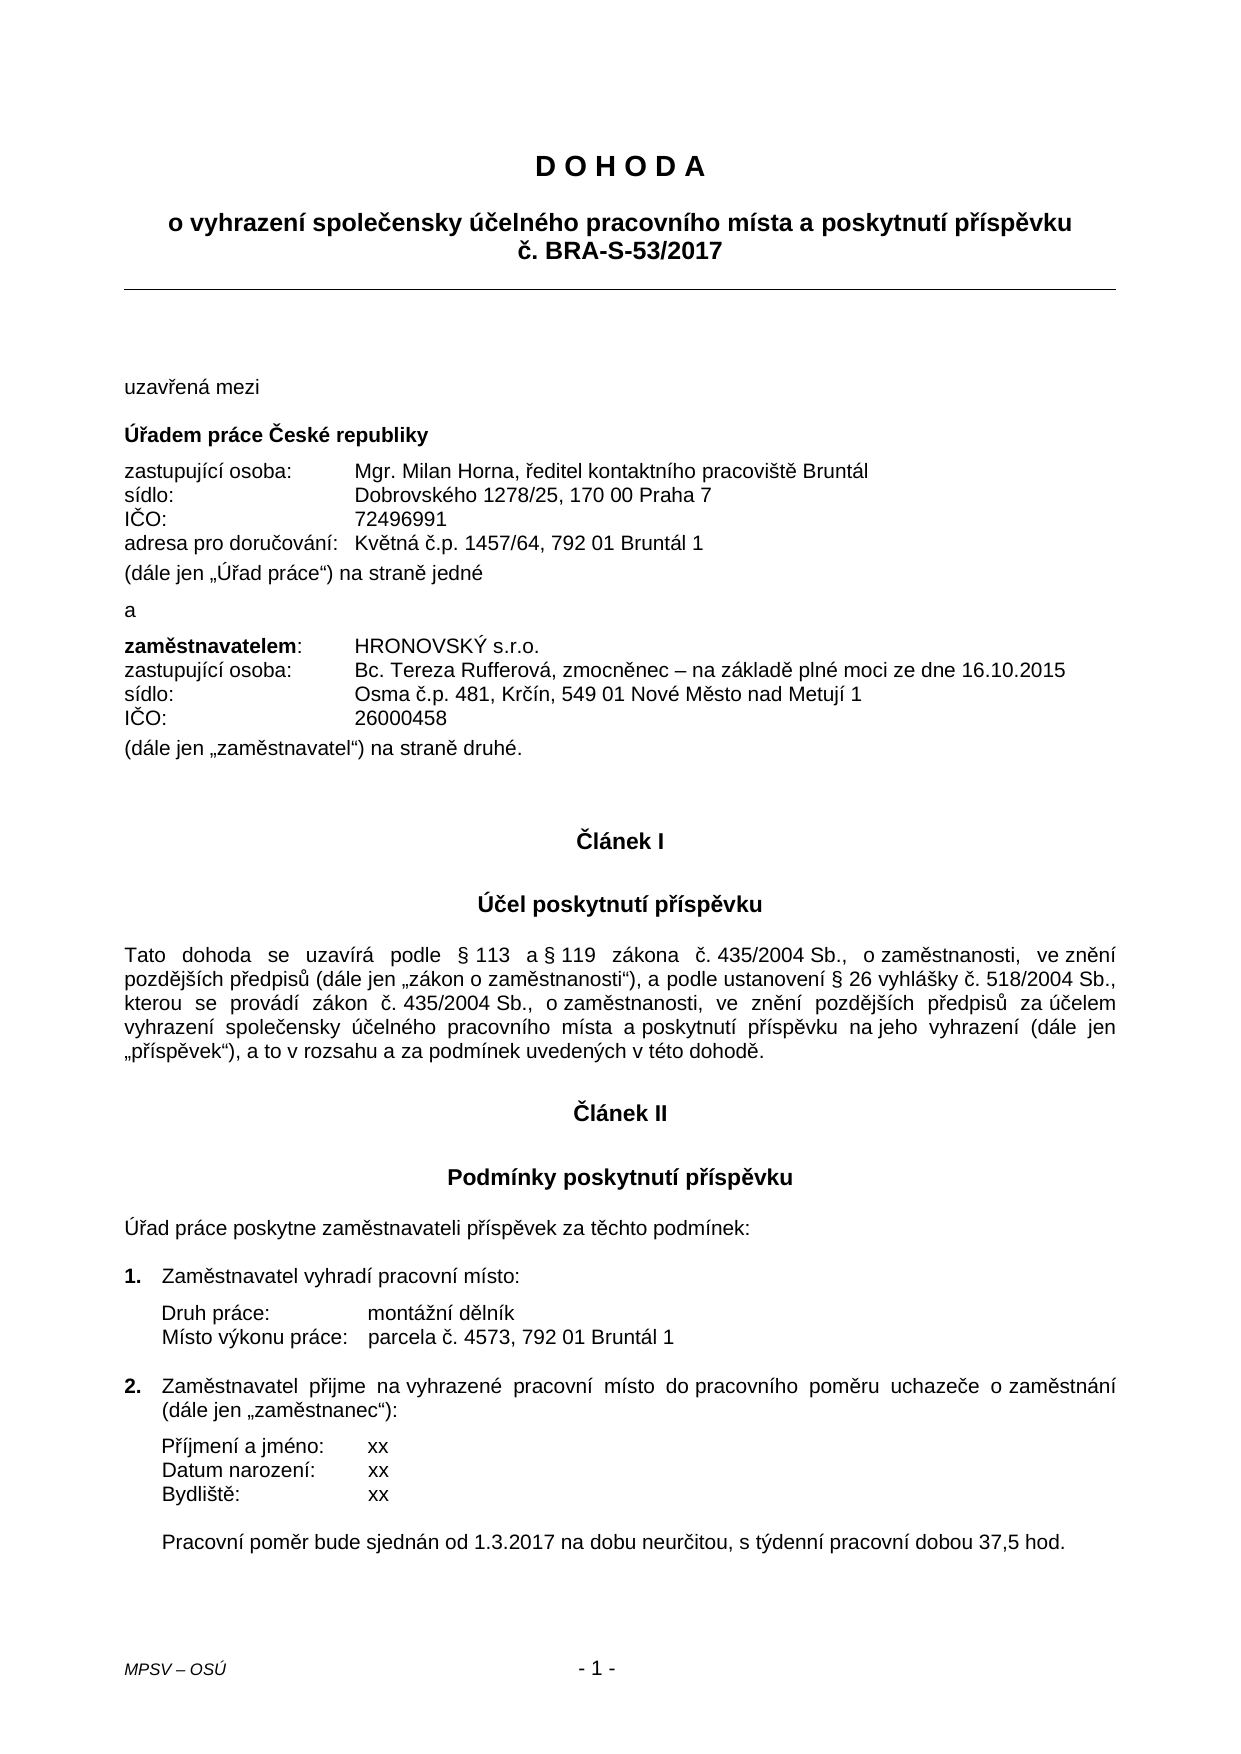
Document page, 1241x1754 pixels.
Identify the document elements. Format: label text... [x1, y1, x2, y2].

text Pracovní poměr bude sjednán od 1.3.2017 na dobu neurčitou, s týdenní pracovní dobou 37,5 hod. [162, 1530, 1116, 1554]
text o vyhrazení společensky účelného pracovního místa a poskytnutí příspěvku [124, 208, 1116, 236]
text zastupující osoba: Mgr. Milan Horna, ředitel kontaktního pracoviště Bruntál [124, 459, 1116, 483]
text Druh práce: montážní dělník [161, 1301, 1116, 1325]
text Zaměstnavatel přijme na vyhrazené pracovní místo do pracovního poměru uchazeče o zaměstnání (dále jen „zaměstnanec“): [124, 1374, 1116, 1422]
text Článek II [124, 1100, 1116, 1126]
text zastupující osoba: Bc. Tereza Rufferová, zmocněnec – na základě plné moci ze dne 16.10.2015 [124, 658, 1116, 682]
text zaměstnavatelem: HRONOVSKÝ s.r.o.0 [124, 634, 1116, 658]
text sídlo: Dobrovského 1278/25, 170 00 Praha 7 [124, 483, 1116, 507]
text Článek I [124, 828, 1116, 854]
text Příjmení a jméno: xx [161, 1434, 1116, 1458]
text Zaměstnavatel vyhradí pracovní místo: [124, 1264, 1116, 1288]
text uzavřená mezi [124, 374, 1116, 398]
text IČO: 72496991 [124, 507, 1116, 531]
list Úřad práce poskytne zaměstnavateli příspěvek za těchto podmínek: [124, 1215, 1116, 1239]
text (dále jen „zaměstnavatel“) na straně druhé. [124, 736, 1116, 760]
text D O H O D A [124, 149, 1116, 183]
text č. BRA-S-53/2017 [124, 236, 1116, 265]
text adresa pro doručování: Květná č.p. 1457/64, 792 01 Bruntál 1 [124, 531, 1116, 555]
text Podmínky poskytnutí příspěvku [124, 1164, 1116, 1190]
text (dále jen „Úřad práce“) na straně jedné [124, 561, 1116, 585]
text Místo výkonu práce: parcela č. 4573, 792 01 Bruntál 1 [162, 1325, 1116, 1349]
text Bydliště: xx [162, 1482, 1116, 1506]
text Úřadem práce České republiky [124, 422, 1116, 446]
text a [124, 597, 1116, 621]
text Účel poskytnutí příspěvku [124, 891, 1116, 918]
list Tato dohoda se uzavírá podle § 113 a § 119 zákona č. 435/2004 Sb., o zaměstnanosti, ve znění pozdějších předpisů (dále jen „zákon o zaměstnanosti“), a podle ustanovení § 26 vyhlášky č. 518/2004 Sb., kterou se provádí zákon č. 435/2004 Sb., o zaměstnanosti, ve znění pozdějších předpisů za účelem vyhrazení společensky účelného pracovního místa a poskytnutí příspěvku na jeho vyhrazení (dále jen „příspěvek“), a to v rozsahu a za podmínek uvedených v této dohodě. [124, 943, 1116, 1063]
text IČO: 26000458 [124, 706, 1116, 730]
text sídlo: Osma č.p. 481, Krčín, 549 01 Nové Město nad Metují 1 [124, 682, 1116, 706]
text Datum narození: xx [162, 1458, 1116, 1482]
